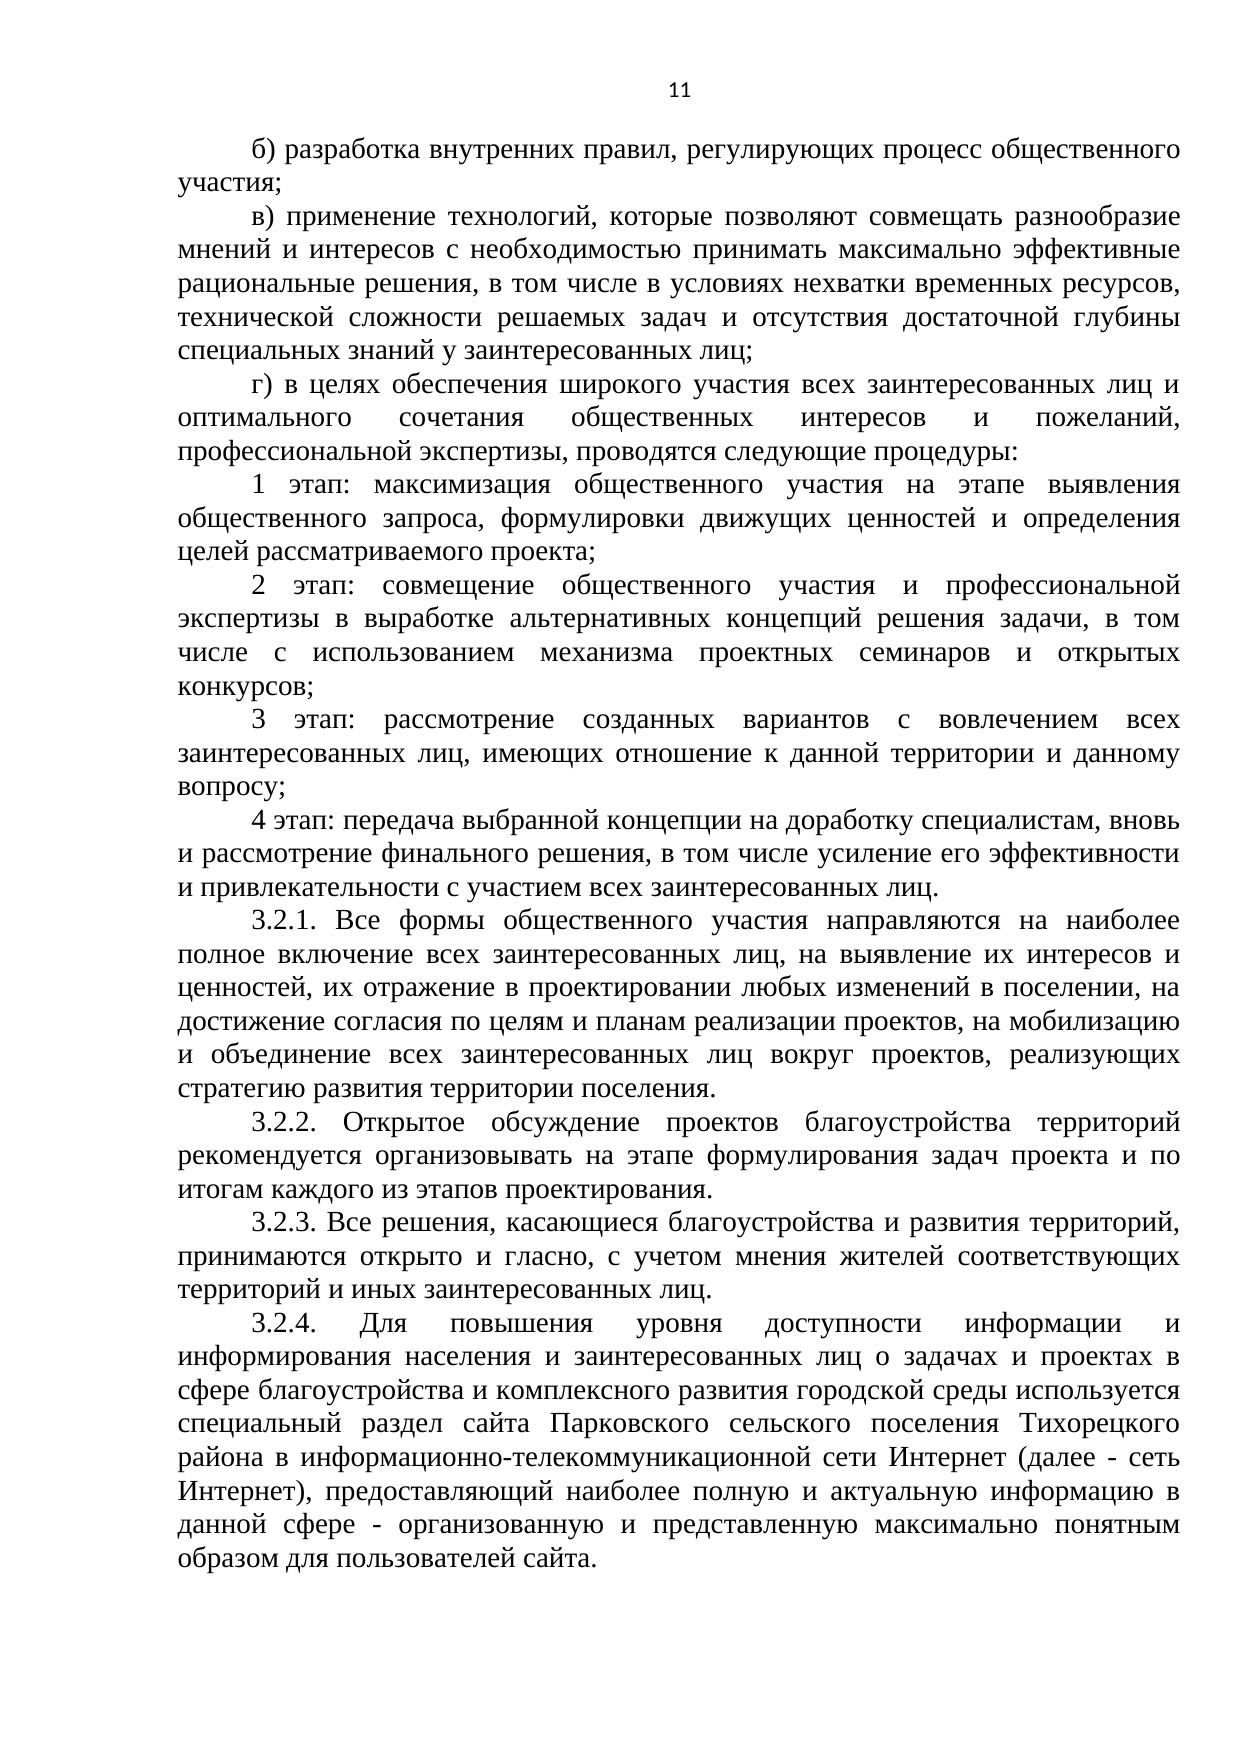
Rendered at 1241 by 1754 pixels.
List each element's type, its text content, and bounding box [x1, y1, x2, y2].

text 3.2.3. Все решения, касающиеся благоустройства и развития территорий, принимаются открыто и гласно, с учетом мнения жителей соответствующих территорий и иных заинтересованных лиц. [177, 1204, 1181, 1305]
text 3.2.2. Открытое обсуждение проектов благоустройства территорий рекомендуется организовывать на этапе формулирования задач проекта и по итогам каждого из этапов проектирования. [177, 1104, 1181, 1204]
text 3 этап: рассмотрение созданных вариантов с вовлечением всех заинтересованных лиц, имеющих отношение к данной территории и данному вопросу; [177, 701, 1181, 802]
text 3.2.1. Все формы общественного участия направляются на наиболее полное включение всех заинтересованных лиц, на выявление их интересов и ценностей, их отражение в проектировании любых изменений в поселении, на достижение согласия по целям и планам реализации проектов, на мобилизацию и объединение всех заинтересованных лиц вокруг проектов, реализующих стратегию развития территории поселения. [177, 902, 1181, 1104]
text 4 этап: передача выбранной концепции на доработку специалистам, вновь и рассмотрение финального решения, в том числе усиление его эффективности и привлекательности с участием всех заинтересованных лиц. [177, 802, 1181, 902]
text 2 этап: совмещение общественного участия и профессиональной экспертизы в выработке альтернативных концепций решения задачи, в том числе с использованием механизма проектных семинаров и открытых конкурсов; [177, 567, 1181, 701]
text в) применение технологий, которые позволяют совмещать разнообразие мнений и интересов с необходимостью принимать максимально эффективные рациональные решения, в том числе в условиях нехватки временных ресурсов, технической сложности решаемых задач и отсутствия достаточной глубины специальных знаний у заинтересованных лиц; [177, 198, 1181, 366]
text б) разработка внутренних правил, регулирующих процесс общественного участия; [177, 131, 1181, 198]
text 3.2.4. Для повышения уровня доступности информации и информирования населения и заинтересованных лиц о задачах и проектах в сфере благоустройства и комплексного развития городской среды используется специальный раздел сайта Парковского сельского поселения Тихорецкого района в информационно-телекоммуникационной сети Интернет (далее - сеть Интернет), предоставляющий наиболее полную и актуальную информацию в данной сфере - организованную и представленную максимально понятным образом для пользователей сайта. [177, 1305, 1181, 1573]
text г) в целях обеспечения широкого участия всех заинтересованных лиц и оптимального сочетания общественных интересов и пожеланий, профессиональной экспертизы, проводятся следующие процедуры: [177, 366, 1181, 466]
text 1 этап: максимизация общественного участия на этапе выявления общественного запроса, формулировки движущих ценностей и определения целей рассматриваемого проекта; [177, 466, 1181, 567]
